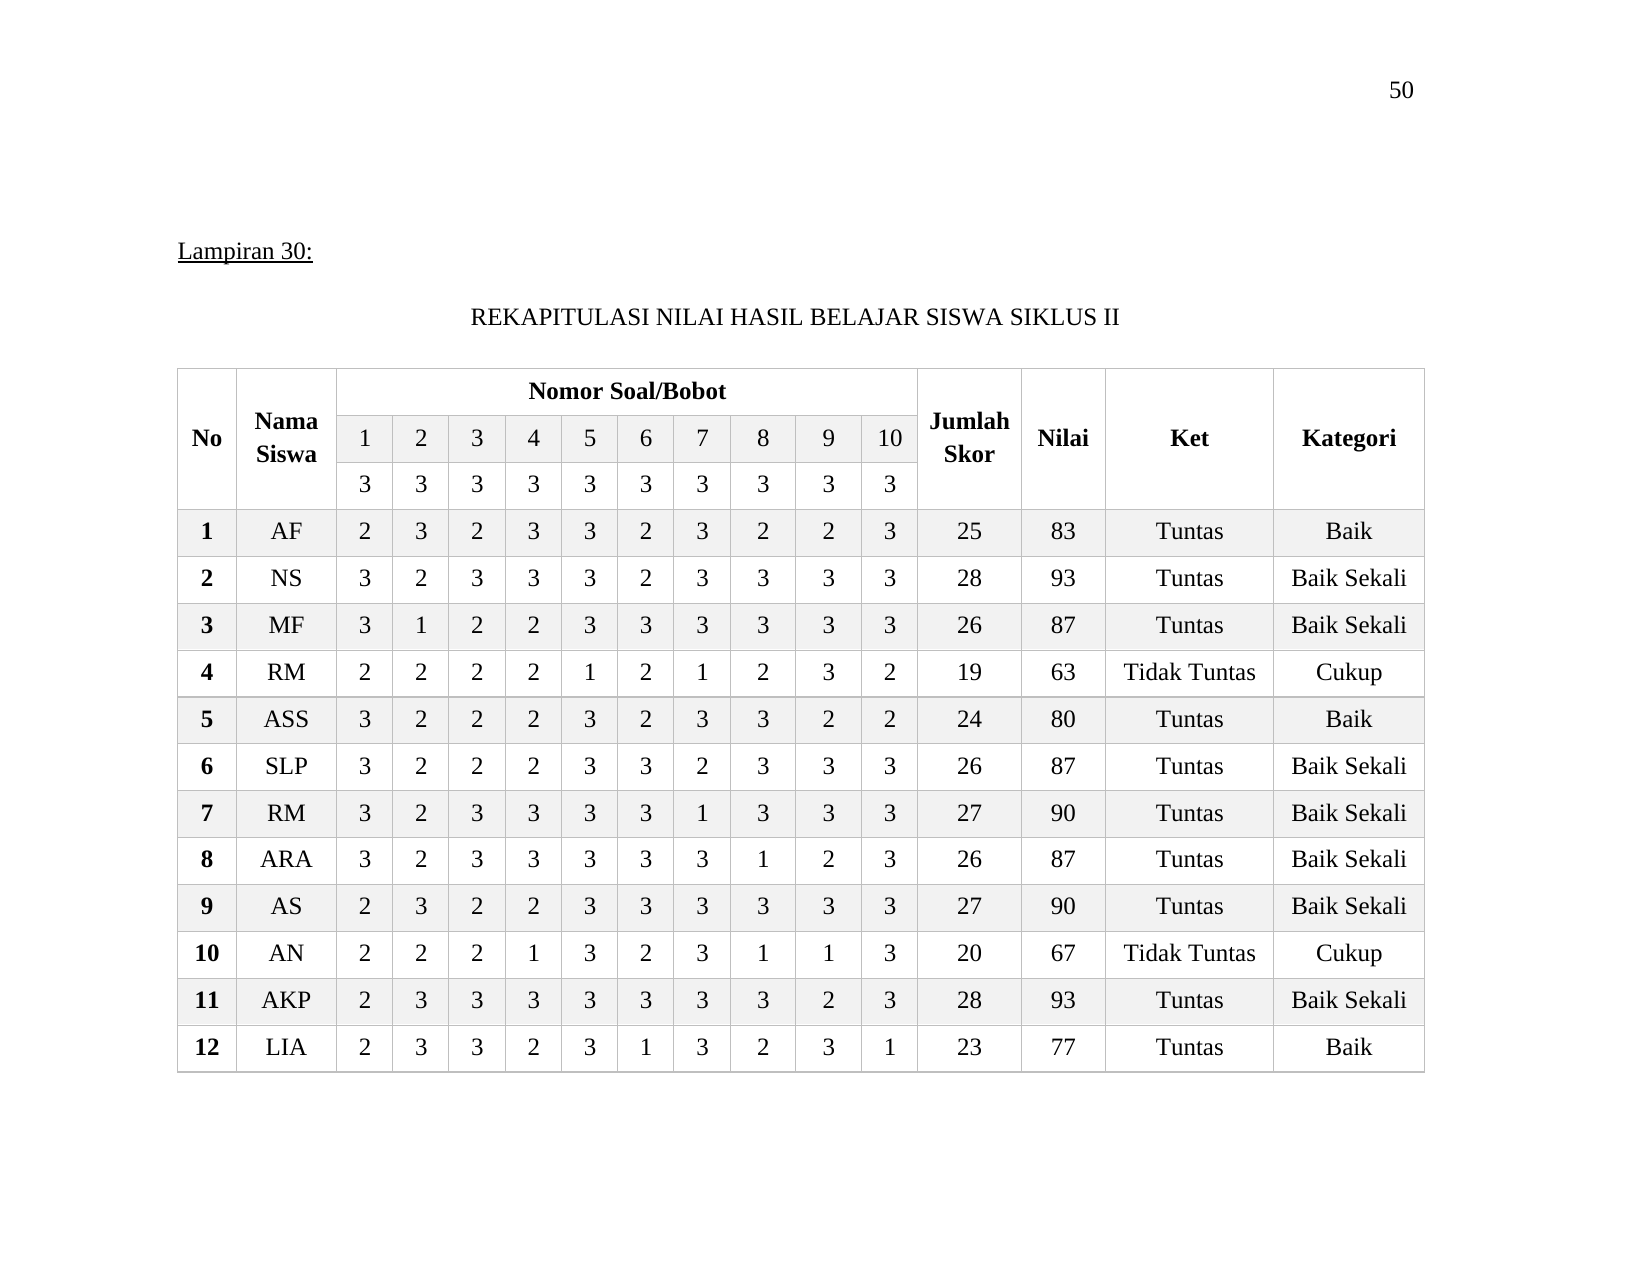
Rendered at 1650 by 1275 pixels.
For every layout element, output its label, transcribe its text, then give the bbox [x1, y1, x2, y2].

table_header Ket [1106, 369, 1273, 509]
table_cell 3 [618, 791, 673, 837]
table_cell Tuntas [1106, 979, 1273, 1024]
table_cell 3 [618, 885, 673, 931]
table_cell AS [237, 885, 336, 931]
table_cell 3 [562, 1026, 617, 1071]
table_cell 3 [562, 885, 617, 931]
table_cell 93 [1022, 557, 1105, 603]
table_cell 87 [1022, 838, 1105, 884]
table_cell Baik Sekali [1274, 791, 1424, 837]
table_cell 2 [796, 698, 861, 743]
table_cell RM [237, 651, 336, 696]
table_cell 2 [506, 651, 561, 696]
table_cell SLP [237, 744, 336, 790]
table_cell 3 [562, 510, 617, 556]
text Lampiran 30: [177, 236, 1414, 265]
table_cell Baik Sekali [1274, 604, 1424, 649]
table_cell 3 [796, 463, 861, 509]
table_cell 90 [1022, 885, 1105, 931]
table_cell 26 [918, 744, 1021, 790]
table_cell 9 [796, 416, 861, 462]
table_cell 3 [731, 557, 795, 603]
table_cell 3 [337, 463, 392, 509]
table_cell 19 [918, 651, 1021, 696]
table_cell 3 [449, 416, 505, 462]
table_cell 3 [674, 838, 730, 884]
table_cell 1 [731, 838, 795, 884]
table_cell 2 [393, 838, 448, 884]
table_cell 2 [337, 885, 392, 931]
table_cell 3 [674, 698, 730, 743]
table_cell 5 [562, 416, 617, 462]
table_cell Tuntas [1106, 885, 1273, 931]
table_cell Baik [1274, 1026, 1424, 1071]
table_cell 2 [862, 698, 917, 743]
table_cell Tidak Tuntas [1106, 932, 1273, 978]
table_cell 3 [562, 463, 617, 509]
table_cell Baik Sekali [1274, 838, 1424, 884]
table_cell 28 [918, 979, 1021, 1024]
table_header Nomor Soal/Bobot [337, 369, 917, 415]
table_cell Baik Sekali [1274, 557, 1424, 603]
table_cell 3 [731, 604, 795, 649]
table_cell 1 [796, 932, 861, 978]
table_cell Tuntas [1106, 1026, 1273, 1071]
table_cell 2 [337, 932, 392, 978]
table_cell Tuntas [1106, 510, 1273, 556]
table_cell 3 [562, 838, 617, 884]
table_header Kategori [1274, 369, 1424, 509]
table_cell 3 [674, 979, 730, 1024]
table_cell 2 [796, 838, 861, 884]
table_cell Baik [1274, 510, 1424, 556]
table_cell 9 [178, 885, 236, 931]
table_cell 3 [731, 698, 795, 743]
table_cell Tuntas [1106, 838, 1273, 884]
table_cell Tidak Tuntas [1106, 651, 1273, 696]
table_cell 2 [618, 698, 673, 743]
table_cell 3 [178, 604, 236, 649]
table_cell 3 [731, 463, 795, 509]
table_cell 3 [674, 1026, 730, 1071]
table_cell 2 [506, 885, 561, 931]
table_cell 3 [796, 651, 861, 696]
table_cell 1 [862, 1026, 917, 1071]
table_cell Baik Sekali [1274, 979, 1424, 1024]
table_cell 3 [449, 838, 505, 884]
table_cell 3 [618, 744, 673, 790]
table_cell 3 [862, 838, 917, 884]
table_cell 2 [506, 1026, 561, 1071]
table_cell 2 [731, 1026, 795, 1071]
table_cell 26 [918, 838, 1021, 884]
table_cell 3 [337, 698, 392, 743]
table_cell 4 [506, 416, 561, 462]
table_cell 2 [449, 698, 505, 743]
table_cell 2 [506, 744, 561, 790]
table_cell 2 [449, 885, 505, 931]
table_cell 1 [178, 510, 236, 556]
table_cell 2 [449, 744, 505, 790]
table_cell 2 [393, 698, 448, 743]
table_cell 3 [796, 885, 861, 931]
table_cell NS [237, 557, 336, 603]
table_cell 8 [731, 416, 795, 462]
table_cell 2 [449, 604, 505, 649]
table_cell 11 [178, 979, 236, 1024]
table_cell 3 [562, 744, 617, 790]
table_cell 1 [674, 651, 730, 696]
table_cell 2 [506, 604, 561, 649]
table_cell 3 [337, 838, 392, 884]
table_cell 2 [674, 744, 730, 790]
table_cell 3 [337, 557, 392, 603]
table_cell 3 [731, 885, 795, 931]
table_cell 3 [674, 885, 730, 931]
table_cell 2 [796, 510, 861, 556]
table_cell AF [237, 510, 336, 556]
table_cell 2 [393, 651, 448, 696]
table_cell 3 [796, 1026, 861, 1071]
table_cell 2 [618, 932, 673, 978]
table_header No [178, 369, 236, 509]
table_cell 3 [862, 791, 917, 837]
table_cell 3 [618, 463, 673, 509]
table_cell 83 [1022, 510, 1105, 556]
table_cell Baik Sekali [1274, 744, 1424, 790]
table_cell 3 [862, 885, 917, 931]
table_cell 2 [449, 932, 505, 978]
table_cell 3 [862, 744, 917, 790]
text REKAPITULASI NILAI HASIL BELAJAR SISWA SIKLUS II [177, 302, 1414, 331]
table_cell 2 [731, 510, 795, 556]
table_cell Tuntas [1106, 604, 1273, 649]
table_cell 3 [393, 1026, 448, 1071]
table_cell 2 [337, 979, 392, 1024]
table_cell 12 [178, 1026, 236, 1071]
table_cell ARA [237, 838, 336, 884]
table_cell 10 [862, 416, 917, 462]
table_cell 80 [1022, 698, 1105, 743]
table_cell 5 [178, 698, 236, 743]
table_cell AKP [237, 979, 336, 1024]
table_cell 26 [918, 604, 1021, 649]
table_cell 3 [796, 557, 861, 603]
table_cell 8 [178, 838, 236, 884]
table_cell 3 [862, 510, 917, 556]
table_cell 3 [674, 557, 730, 603]
table_cell 93 [1022, 979, 1105, 1024]
table_cell 2 [618, 510, 673, 556]
table_cell RM [237, 791, 336, 837]
table_cell 2 [393, 791, 448, 837]
table_cell 3 [674, 932, 730, 978]
table_cell 2 [731, 651, 795, 696]
table_cell 3 [506, 510, 561, 556]
table_cell 3 [449, 557, 505, 603]
table_cell MF [237, 604, 336, 649]
table_cell 6 [178, 744, 236, 790]
table_cell 3 [337, 604, 392, 649]
table_cell 3 [862, 979, 917, 1024]
table_cell 2 [449, 510, 505, 556]
table_cell 3 [796, 791, 861, 837]
table_cell 2 [393, 744, 448, 790]
table_cell 1 [731, 932, 795, 978]
table_cell 3 [562, 791, 617, 837]
table_cell Cukup [1274, 932, 1424, 978]
table_cell 1 [618, 1026, 673, 1071]
table_cell Baik Sekali [1274, 885, 1424, 931]
table_cell 63 [1022, 651, 1105, 696]
table_cell 3 [393, 510, 448, 556]
table_cell 3 [796, 744, 861, 790]
table_cell 3 [449, 979, 505, 1024]
table_cell 3 [337, 791, 392, 837]
table_cell 28 [918, 557, 1021, 603]
table_cell 3 [862, 932, 917, 978]
table_cell 3 [674, 604, 730, 649]
table_cell 3 [562, 557, 617, 603]
table_cell 3 [562, 604, 617, 649]
table_cell 2 [337, 1026, 392, 1071]
table_cell 3 [506, 838, 561, 884]
table_cell 3 [562, 932, 617, 978]
table_cell 77 [1022, 1026, 1105, 1071]
table_cell 27 [918, 885, 1021, 931]
table_header Nilai [1022, 369, 1105, 509]
table_cell 3 [449, 791, 505, 837]
table_cell 23 [918, 1026, 1021, 1071]
table_cell 3 [506, 791, 561, 837]
table_cell 3 [731, 979, 795, 1024]
table_cell ASS [237, 698, 336, 743]
table_cell 2 [337, 510, 392, 556]
table_cell Tuntas [1106, 698, 1273, 743]
table_cell 3 [506, 463, 561, 509]
table_cell 3 [393, 979, 448, 1024]
table_header Nama Siswa [237, 369, 336, 509]
table_cell 4 [178, 651, 236, 696]
table_cell 1 [562, 651, 617, 696]
table_cell 2 [393, 557, 448, 603]
table_header Jumlah Skor [918, 369, 1021, 509]
table_cell 3 [618, 604, 673, 649]
table_cell 2 [862, 651, 917, 696]
table_cell 2 [618, 651, 673, 696]
table_cell 3 [731, 791, 795, 837]
table_cell 87 [1022, 604, 1105, 649]
table_cell 87 [1022, 744, 1105, 790]
table_cell 3 [862, 463, 917, 509]
table_cell 2 [506, 698, 561, 743]
table_cell 3 [674, 463, 730, 509]
table_cell 6 [618, 416, 673, 462]
table_cell 7 [674, 416, 730, 462]
table_cell 3 [562, 698, 617, 743]
table_cell 24 [918, 698, 1021, 743]
table_cell 3 [731, 744, 795, 790]
table_cell 2 [178, 557, 236, 603]
table_cell 2 [618, 557, 673, 603]
table_cell Cukup [1274, 651, 1424, 696]
table_cell Tuntas [1106, 744, 1273, 790]
table_cell 3 [506, 979, 561, 1024]
table_cell 3 [449, 463, 505, 509]
table_cell 90 [1022, 791, 1105, 837]
table_cell 25 [918, 510, 1021, 556]
table_cell 3 [862, 557, 917, 603]
table_cell 1 [674, 791, 730, 837]
table_cell 3 [674, 510, 730, 556]
table_cell 1 [506, 932, 561, 978]
table_cell 2 [796, 979, 861, 1024]
table_cell 7 [178, 791, 236, 837]
table_cell AN [237, 932, 336, 978]
table_cell 3 [618, 979, 673, 1024]
table_cell Tuntas [1106, 791, 1273, 837]
table_cell 2 [337, 651, 392, 696]
table_cell 2 [449, 651, 505, 696]
table_cell LIA [237, 1026, 336, 1071]
table_cell 3 [393, 885, 448, 931]
table_cell 10 [178, 932, 236, 978]
table_cell 3 [562, 979, 617, 1024]
table_cell 1 [337, 416, 392, 462]
table_cell 3 [337, 744, 392, 790]
table_cell Tuntas [1106, 557, 1273, 603]
table_cell Baik [1274, 698, 1424, 743]
table_cell 1 [393, 604, 448, 649]
table_cell 67 [1022, 932, 1105, 978]
table_cell 3 [393, 463, 448, 509]
table_cell 20 [918, 932, 1021, 978]
table_cell 3 [862, 604, 917, 649]
table_cell 2 [393, 932, 448, 978]
table_cell 27 [918, 791, 1021, 837]
table_cell 3 [796, 604, 861, 649]
table_cell 3 [618, 838, 673, 884]
table_cell 3 [449, 1026, 505, 1071]
table_cell 3 [506, 557, 561, 603]
table_cell 2 [393, 416, 448, 462]
